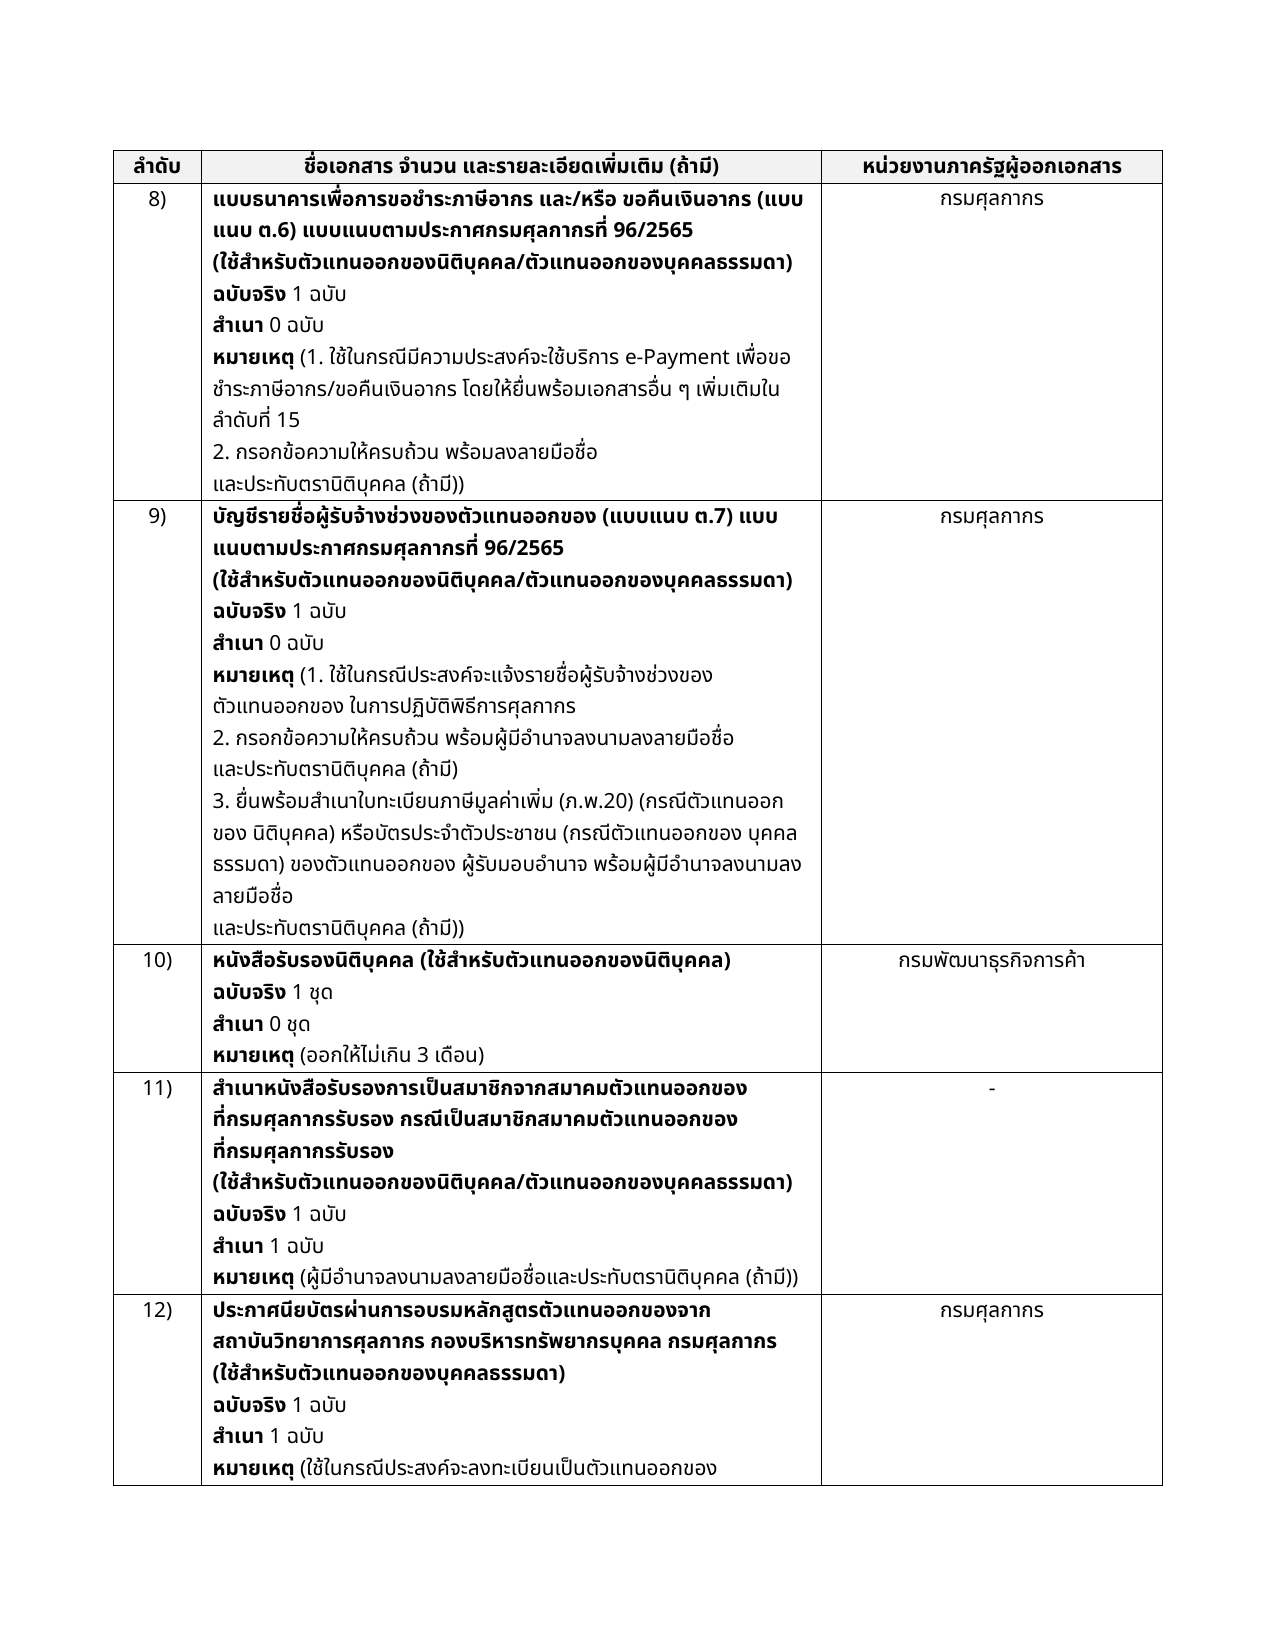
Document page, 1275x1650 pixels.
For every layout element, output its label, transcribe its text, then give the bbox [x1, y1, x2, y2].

table_cell สำเนาหนังสือรับรองการเป็นสมาชิกจากสมาคมตัวแทนออกของ ที่กรมศุลกากรรับรอง กรณีเป็นสมาชิกสมาคมตัวแทนออกของ ที่กรมศุลกากรรับรอง (ใช้สำหรับตัวแทนออกของนิติบุคคล/ตัวแทนออกของบุคคลธรรมดา) ฉบับจริง 1 ฉบับ สำเนา 1 ฉบับ (ผู้มีอำนาจลงนามลงลายมือชื่อและประทับตรานิติบุคคล (ถ้ามี)) [202, 1073, 821, 1294]
table_cell 10) [114, 945, 201, 1072]
table_cell กรมศุลกากร [822, 1295, 1162, 1485]
table_header หน่วยงานภาครัฐผู้ออกเอกสาร [822, 151, 1162, 183]
table_cell 9) [114, 501, 201, 944]
table_header ลำดับ [114, 151, 201, 183]
table_cell 8) [114, 184, 201, 500]
table_cell 12) [114, 1295, 201, 1485]
table_cell - [822, 1073, 1162, 1294]
table_cell กรมศุลกากร [822, 184, 1162, 500]
table_cell หนังสือรับรองนิติบุคคล (ใช้สำหรับตัวแทนออกของนิติบุคคล) ฉบับจริง 1 ชุด สำเนา 0 ชุด (ออกให้ไม่เกิน 3 เดือน) [202, 945, 821, 1072]
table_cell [202, 1295, 821, 1485]
table_cell กรมศุลกากร [822, 501, 1162, 944]
table_cell กรมพัฒนาธุรกิจการค้า [822, 945, 1162, 1072]
table_header ชื่อเอกสาร จำนวน และรายละเอียดเพิ่มเติม (ถ้ามี) [202, 151, 821, 183]
table_cell แบบธนาคารเพื่อการขอชำระภาษีอากร และ/หรือ ขอคืนเงินอากร (แบบแนบ ต.6) แบบแนบตามประกาศกรมศุลกากรที่ 96/2565 (ใช้สำหรับตัวแทนออกของนิติบุคคล/ตัวแทนออกของบุคคลธรรมดา) ฉบับจริง 1 ฉบับ สำเนา 0 ฉบับ (1. ใช้ในกรณีมีความประสงค์จะใช้บริการ e-Payment เพื่อขอชำระภาษีอากร/ขอคืนเงินอากร โดยให้ยื่นพร้อมเอกสารอื่น ๆ เพิ่มเติมในลำดับที่ 15 2. กรอกข้อความให้ครบถ้วน พร้อมลงลายมือชื่อ และประทับตรานิติบุคคล (ถ้ามี)) [202, 184, 821, 500]
table_cell บัญชีรายชื่อผู้รับจ้างช่วงของตัวแทนออกของ (แบบแนบ ต.7) แบบแนบตามประกาศกรมศุลกากรที่ 96/2565 (ใช้สำหรับตัวแทนออกของนิติบุคคล/ตัวแทนออกของบุคคลธรรมดา) ฉบับจริง 1 ฉบับ สำเนา 0 ฉบับ (1. ใช้ในกรณีประสงค์จะแจ้งรายชื่อผู้รับจ้างช่วงของ ตัวแทนออกของ ในการปฏิบัติพิธีการศุลกากร 2. กรอกข้อความให้ครบถ้วน พร้อมผู้มีอำนาจลงนามลงลายมือชื่อ และประทับตรานิติบุคคล (ถ้ามี) 3. ยื่นพร้อมสำเนาใบทะเบียนภาษีมูลค่าเพิ่ม (ภ.พ.20) (กรณีตัวแทนออกของ นิติบุคคล) หรือบัตรประจำตัวประชาชน (กรณีตัวแทนออกของ บุคคลธรรมดา) ของตัวแทนออกของ ผู้รับมอบอำนาจ พร้อมผู้มีอำนาจลงนามลงลายมือชื่อ และประทับตรานิติบุคคล (ถ้ามี)) [202, 501, 821, 944]
table_cell 11) [114, 1073, 201, 1294]
